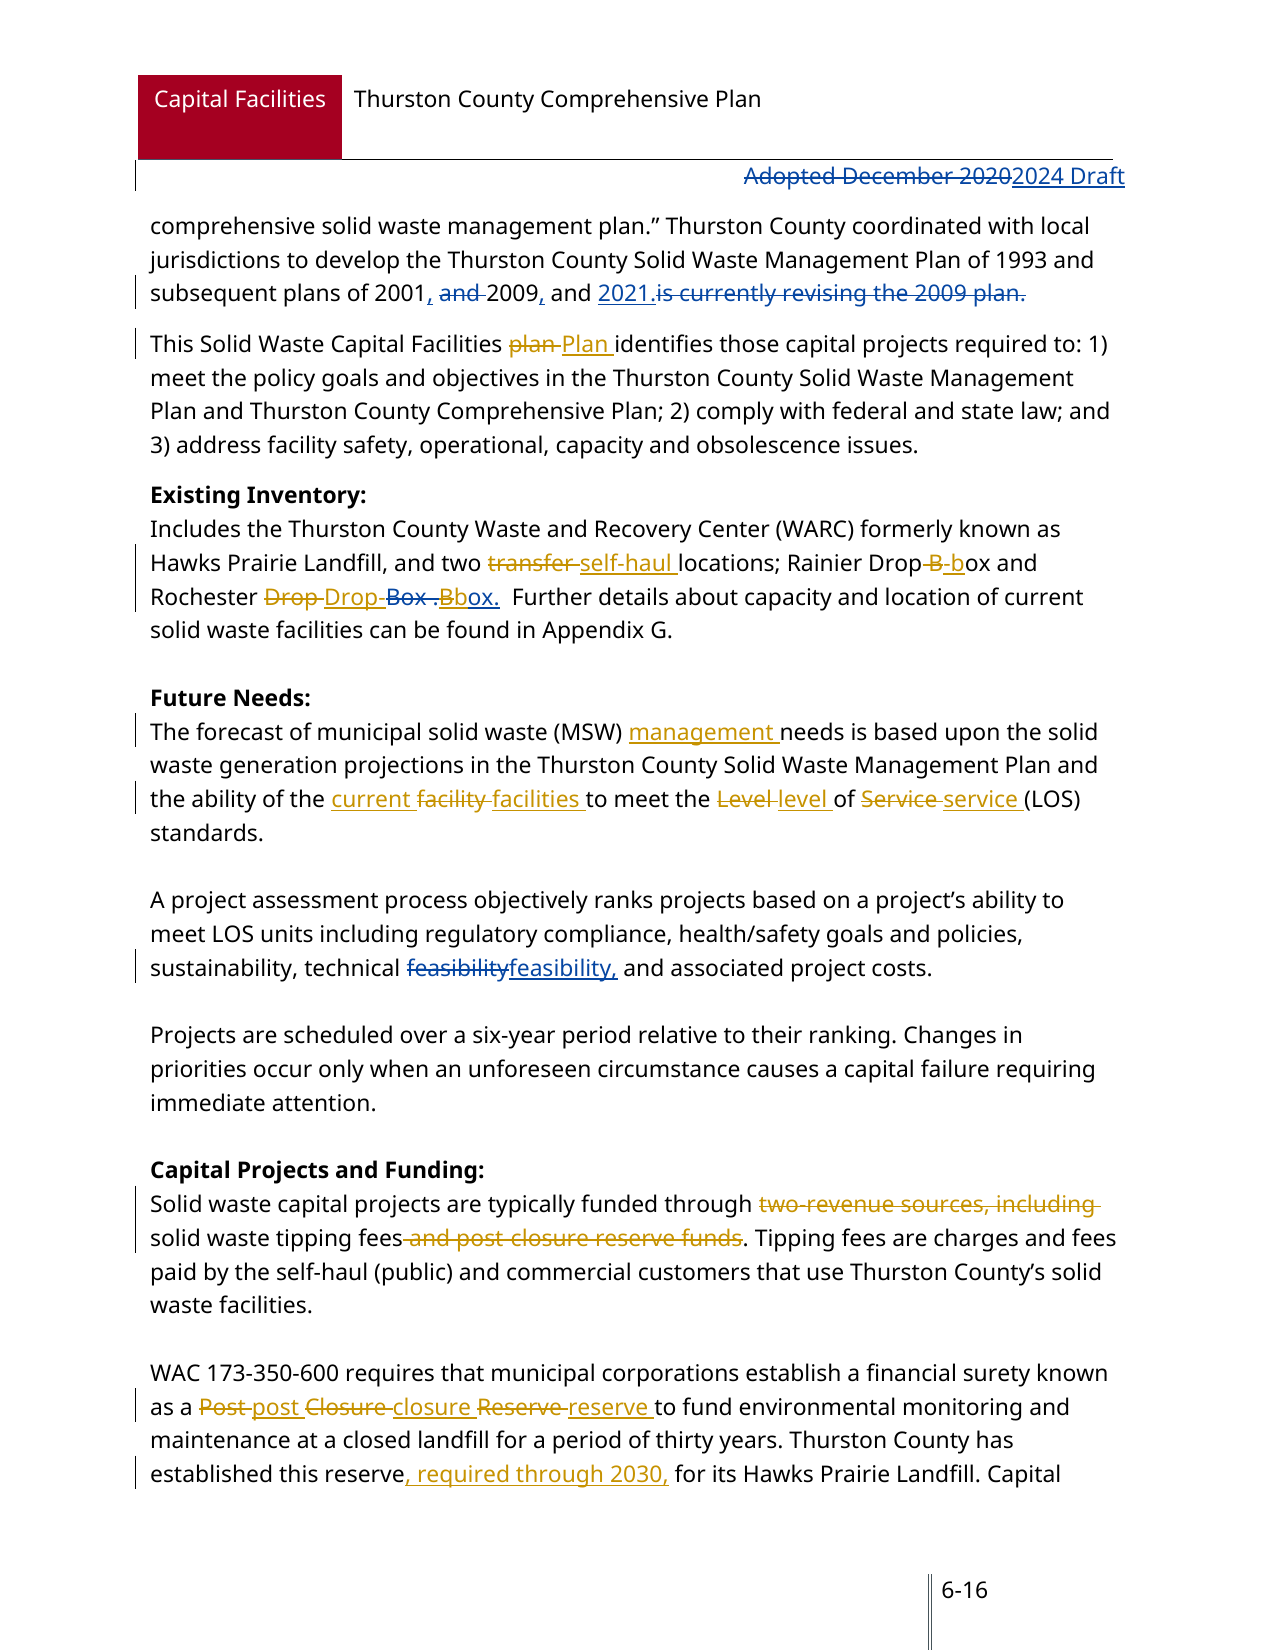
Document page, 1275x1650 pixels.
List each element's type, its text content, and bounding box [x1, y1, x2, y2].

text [150, 479, 1125, 1489]
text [150, 210, 1125, 308]
text This Solid Waste Capital Facilities identifies those capital projects required to: 1) meet the policy goals and objectives in the Thurston County Solid Waste Management Plan and Thurston County Comprehensive Plan; 2) comply with federal and state law; and 3) address facility safety, operational, capacity and obsolescence issues. [150, 328, 1125, 460]
